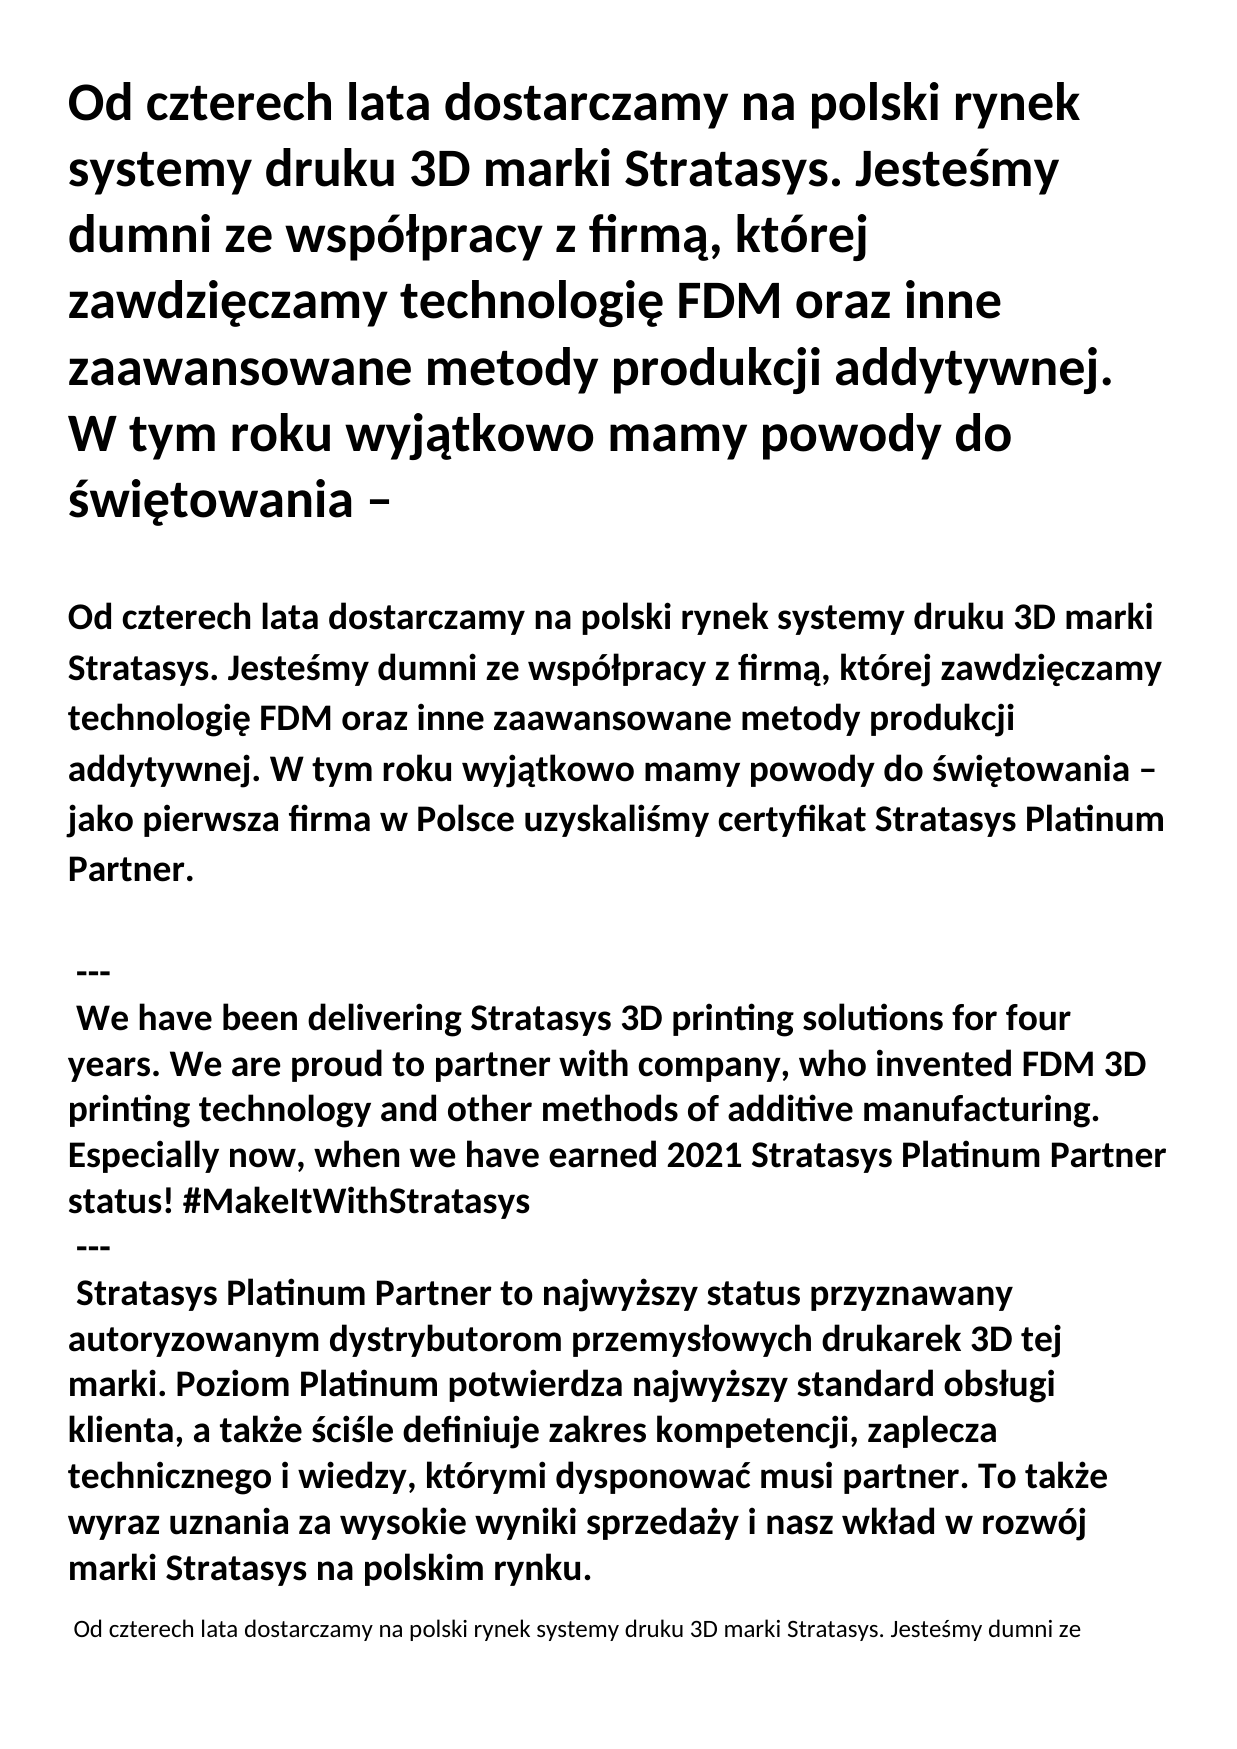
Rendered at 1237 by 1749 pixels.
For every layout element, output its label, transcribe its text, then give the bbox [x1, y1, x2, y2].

text --- [68, 1223, 1169, 1269]
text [68, 1613, 1169, 1644]
text --- [68, 948, 1169, 994]
text We have been delivering Stratasys 3D printing solutions for four years. We are proud to partner with company, who invented FDM 3D printing technology and other methods of additive manufacturing. Especially now, when we have earned 2021 Stratasys Platinum Partner status! #MakeItWithStratasys [68, 994, 1169, 1223]
text Od czterech lata dostarczamy na polski rynek systemy druku 3D marki Stratasys. Jesteśmy dumni ze współpracy z firmą, której zawdzięczamy technologię FDM oraz inne zaawansowane metody produkcji addytywnej. W tym roku wyjątkowo mamy powody do świętowania – [68, 68, 1169, 531]
